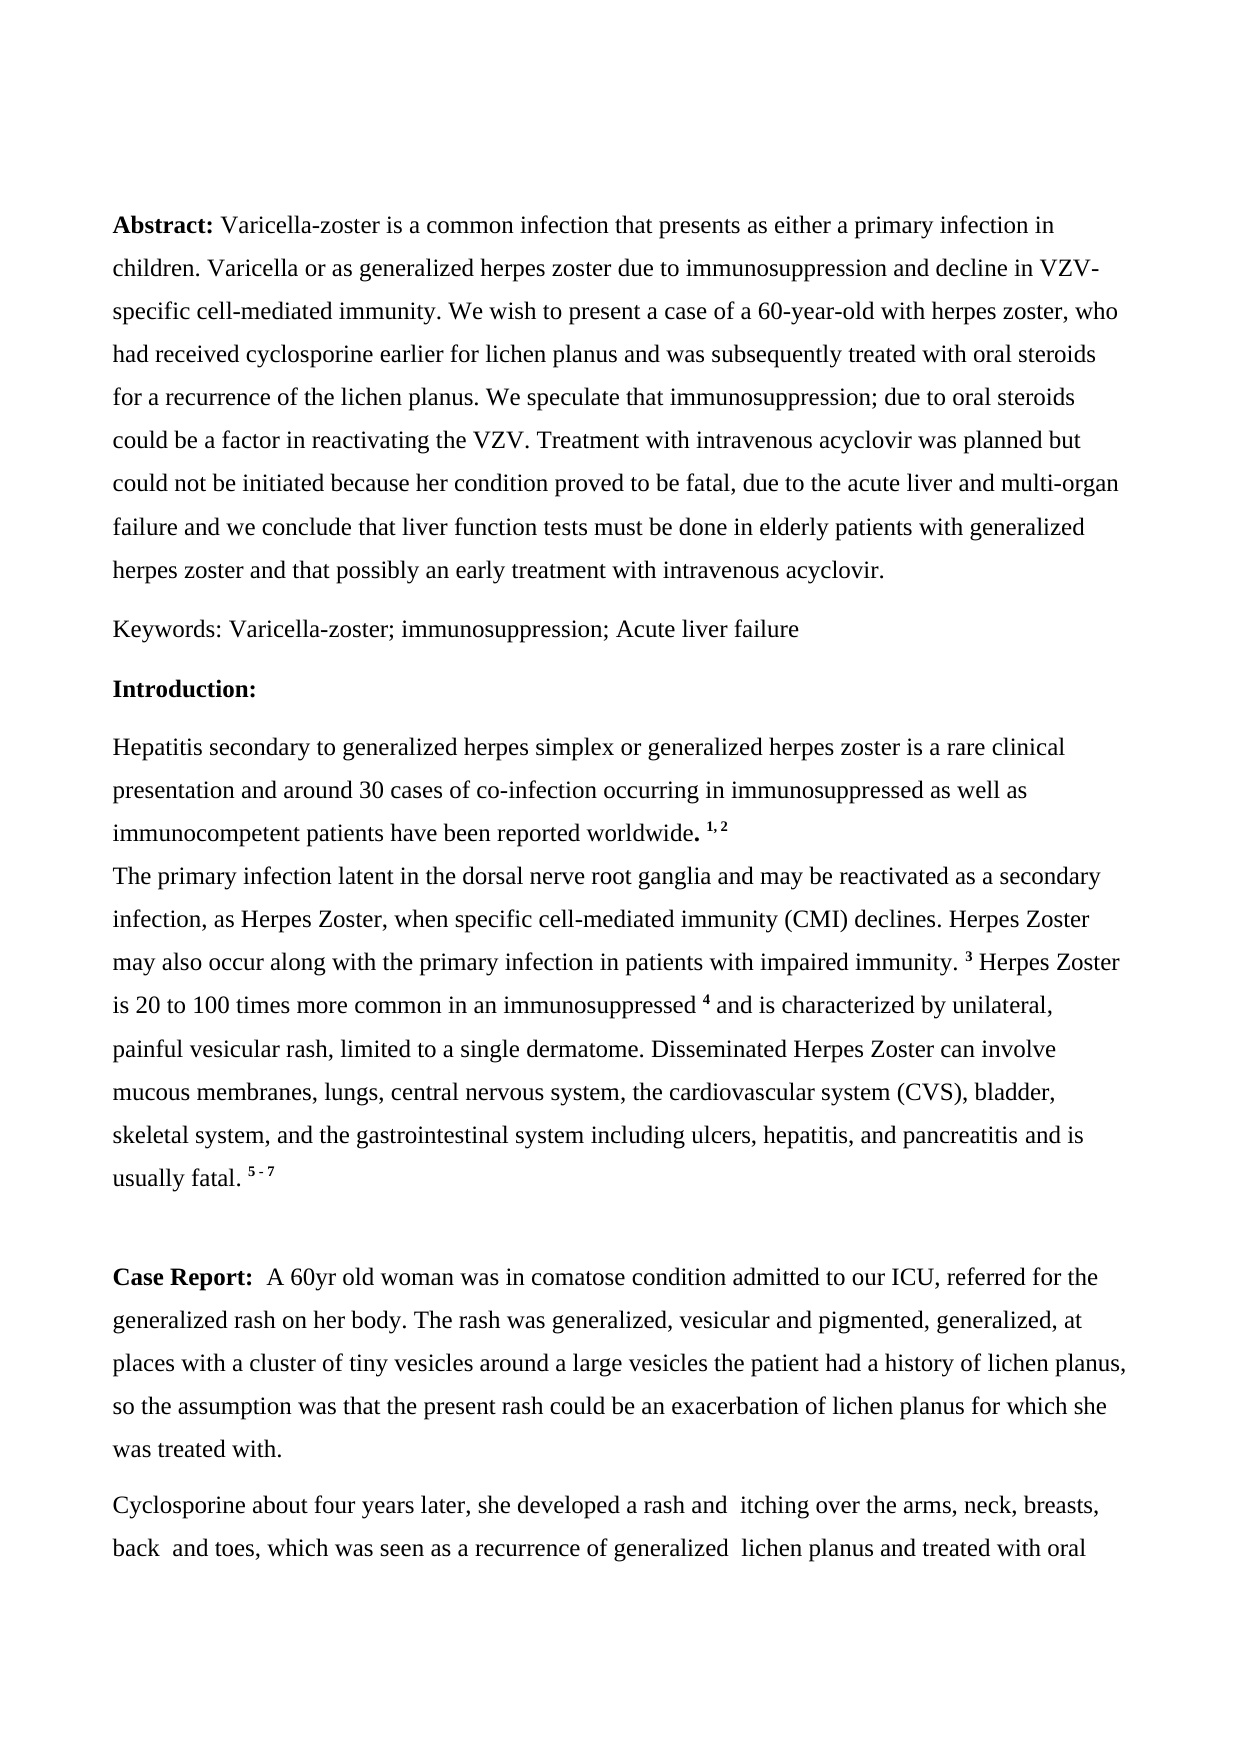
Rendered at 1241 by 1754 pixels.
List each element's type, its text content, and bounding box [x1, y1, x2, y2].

text Abstract: Varicella-zoster is a common infection that presents as either a primary infection in children. Varicella or as generalized herpes zoster due to immunosuppression and decline in VZV-specific cell-mediated immunity. We wish to present a case of a 60-year-old with herpes zoster, who had received cyclosporine earlier for lichen planus and was subsequently treated with oral steroids for a recurrence of the lichen planus. We speculate that immunosuppression; due to oral steroids could be a factor in reactivating the VZV. Treatment with intravenous acyclovir was planned but could not be initiated because her condition proved to be fatal, due to the acute liver and multi-organ failure and we conclude that liver function tests must be done in elderly patients with generalized herpes zoster and that possibly an early treatment with intravenous acyclovir. [112, 210, 1128, 583]
text Keywords: Varicella-zoster; immunosuppression; Acute liver failure [112, 614, 1128, 643]
text Hepatitis secondary to generalized herpes simplex or generalized herpes zoster is a rare clinical presentation and around 30 cases of co-infection occurring in immunosuppressed as well as immunocompetent patients have been reported worldwide. 1, 2 [112, 732, 1128, 847]
text Introduction: [112, 674, 1128, 703]
text Case Report: A 60yr old woman was in comatose condition admitted to our ICU, referred for the generalized rash on her body. The rash was generalized, vesicular and pigmented, generalized, at places with a cluster of tiny vesicles around a large vesicles the patient had a history of lichen planus, so the assumption was that the present rash could be an exacerbation of lichen planus for which she was treated with. [112, 1262, 1128, 1463]
text The primary infection latent in the dorsal nerve root ganglia and may be reactivated as a secondary infection, as Herpes Zoster, when specific cell-mediated immunity (CMI) declines. Herpes Zoster may also occur along with the primary infection in patients with impaired immunity. 3 Herpes Zoster is 20 to 100 times more common in an immunosuppressed 4 and is characterized by unilateral, painful vesicular rash, limited to a single dermatome. Disseminated Herpes Zoster can involve mucous membranes, lungs, central nervous system, the cardiovascular system (CVS), bladder, skeletal system, and the gastrointestinal system including ulcers, hepatitis, and pancreatitis and is usually fatal. 5 - 7 [112, 861, 1128, 1192]
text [112, 1490, 1128, 1562]
